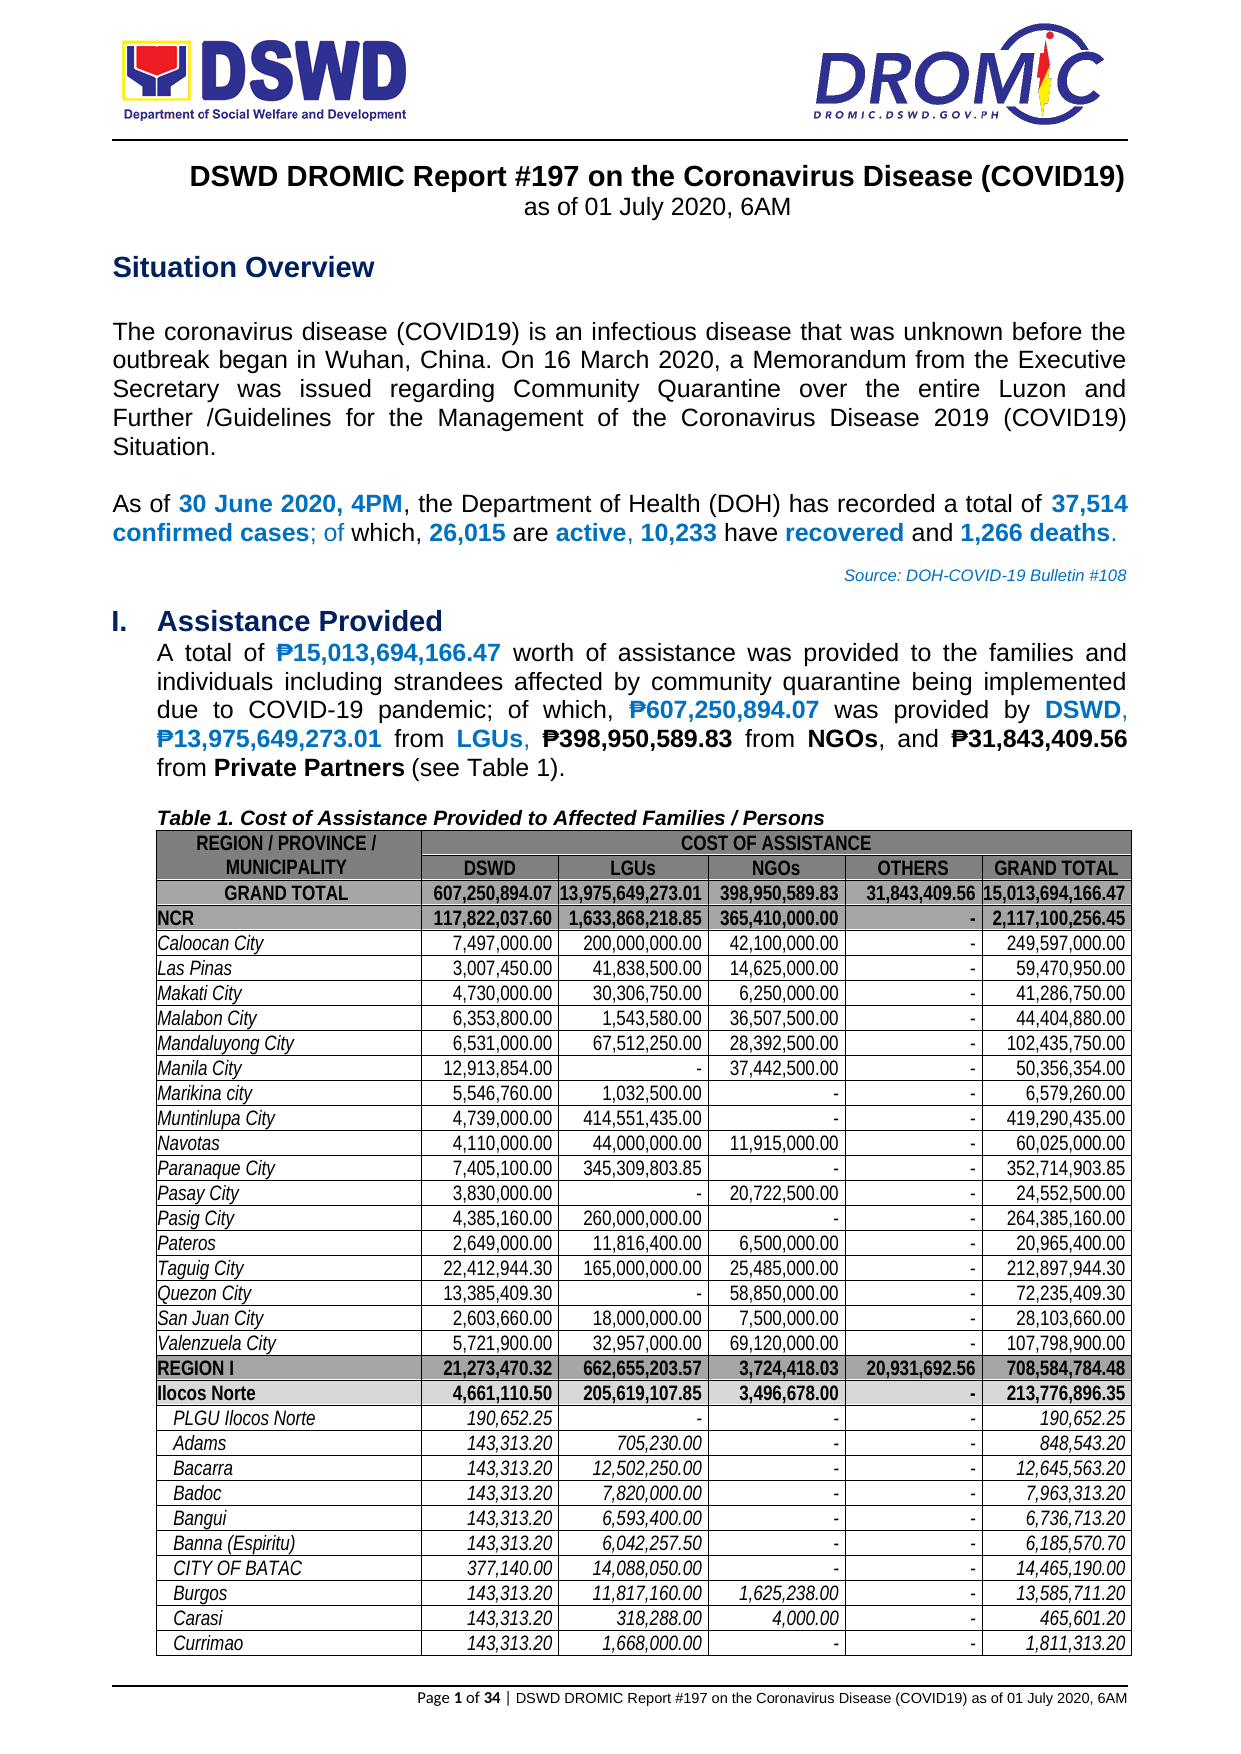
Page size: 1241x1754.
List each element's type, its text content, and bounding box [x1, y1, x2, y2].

table_cell - [846, 1131, 982, 1154]
table_cell 12,913,854.00 [422, 1056, 558, 1079]
text Situation Overview [112, 250, 1128, 283]
table_cell 1,543,580.00 [559, 1006, 708, 1029]
table_cell 7,500,000.00 [709, 1306, 845, 1329]
table_cell - [559, 1406, 708, 1429]
table_cell Adams [173, 1431, 421, 1454]
table_cell - [846, 906, 982, 929]
table_cell Badoc [173, 1481, 421, 1504]
table_cell - [846, 931, 982, 954]
table_cell 11,817,160.00 [559, 1581, 708, 1604]
table_cell 4,000.00 [709, 1606, 845, 1629]
table_cell GRAND TOTAL [983, 856, 1131, 879]
table_cell - [709, 1531, 845, 1554]
text DSWD DROMIC Report #197 on the Coronavirus Disease (COVID19) [112, 159, 1128, 192]
table_cell 30,306,750.00 [559, 981, 708, 1004]
table_cell 2,117,100,256.45 [983, 906, 1131, 929]
table_cell [157, 1531, 172, 1554]
table_cell 213,776,896.35 [983, 1381, 1131, 1404]
table_header REGION / PROVINCE / MUNICIPALITY [157, 831, 421, 879]
table_cell LGUs [559, 856, 708, 879]
table_cell NGOs [709, 856, 845, 879]
table_cell 2,649,000.00 [422, 1231, 558, 1254]
table_cell 212,897,944.30 [983, 1256, 1131, 1279]
table_cell 20,722,500.00 [709, 1181, 845, 1204]
table_cell 6,593,400.00 [559, 1506, 708, 1529]
table_cell 36,507,500.00 [709, 1006, 845, 1029]
table_cell - [846, 1231, 982, 1254]
table_cell 107,798,900.00 [983, 1331, 1131, 1354]
table_cell Carasi [173, 1606, 421, 1629]
table_cell 7,820,000.00 [559, 1481, 708, 1504]
table_cell DSWD [422, 856, 558, 879]
table_cell 7,405,100.00 [422, 1156, 558, 1179]
table_cell - [846, 1031, 982, 1054]
table_cell [157, 1481, 172, 1504]
table_cell 22,412,944.30 [422, 1256, 558, 1279]
table_cell 24,552,500.00 [983, 1181, 1131, 1204]
table_cell 37,442,500.00 [709, 1056, 845, 1079]
table_cell Banna (Espiritu) [173, 1531, 421, 1554]
text The coronavirus disease (COVID19) is an infectious disease that was unknown before the outbreak began in Wuhan, China. On 16 March 2020, a Memorandum from the Executive Secretary was issued regarding Community Quarantine over the entire Luzon and Further /Guidelines for the Management of the Coronavirus Disease 2019 (COVID19) Situation. [112, 317, 1128, 461]
table_cell 708,584,784.48 [983, 1356, 1131, 1379]
table_cell 848,543.20 [983, 1431, 1131, 1454]
text As of 30 June 2020, 4PM, the Department of Health (DOH) has recorded a total of 37,514 confirmed cases; of which, 26,015 are active, 10,233 have recovered and 1,266 deaths. [112, 489, 1128, 547]
table_cell PLGU Ilocos Norte [173, 1406, 421, 1429]
table_cell 6,185,570.70 [983, 1531, 1131, 1554]
table_cell Paranaque City [157, 1156, 421, 1179]
table_cell 264,385,160.00 [983, 1206, 1131, 1229]
table_cell 249,597,000.00 [983, 931, 1131, 954]
table_cell [157, 1556, 172, 1579]
table_cell 260,000,000.00 [559, 1206, 708, 1229]
table_cell - [846, 1081, 982, 1104]
table_cell Currimao [173, 1631, 421, 1654]
table_cell 352,714,903.85 [983, 1156, 1131, 1179]
table_cell - [709, 1481, 845, 1504]
table_cell Navotas [157, 1131, 421, 1154]
table_cell 143,313.20 [422, 1581, 558, 1604]
table_cell OTHERS [846, 856, 982, 879]
table_cell 414,551,435.00 [559, 1106, 708, 1129]
table_cell 4,110,000.00 [422, 1131, 558, 1154]
table_cell - [709, 1506, 845, 1529]
table_cell 4,385,160.00 [422, 1206, 558, 1229]
table_cell - [846, 1606, 982, 1629]
table_cell - [846, 1156, 982, 1179]
table_cell Makati City [157, 981, 421, 1004]
table_cell 3,724,418.03 [709, 1356, 845, 1379]
table_cell 59,470,950.00 [983, 956, 1131, 979]
table_cell 15,013,694,166.47 [983, 881, 1131, 904]
table_cell Manila City [157, 1056, 421, 1079]
table_cell 13,385,409.30 [422, 1281, 558, 1304]
table_cell - [846, 1381, 982, 1404]
table_cell [157, 1631, 172, 1654]
table_cell Ilocos Norte [157, 1381, 421, 1404]
table_cell 1,032,500.00 [559, 1081, 708, 1104]
table_cell - [709, 1456, 845, 1479]
table_cell - [846, 1206, 982, 1229]
text Source: DOH-COVID-19 Bulletin #108 [112, 566, 1128, 585]
table_cell 705,230.00 [559, 1431, 708, 1454]
table_cell 6,500,000.00 [709, 1231, 845, 1254]
table_cell Las Pinas [157, 956, 421, 979]
table_cell 12,502,250.00 [559, 1456, 708, 1479]
table_cell - [559, 1056, 708, 1079]
table_cell 18,000,000.00 [559, 1306, 708, 1329]
table_cell Pateros [157, 1231, 421, 1254]
table_cell 4,739,000.00 [422, 1106, 558, 1129]
table_cell 32,957,000.00 [559, 1331, 708, 1354]
table_cell 3,830,000.00 [422, 1181, 558, 1204]
table_cell REGION I [157, 1356, 421, 1379]
table_cell 345,309,803.85 [559, 1156, 708, 1179]
table_cell - [846, 956, 982, 979]
table_cell - [846, 1256, 982, 1279]
table_cell 205,619,107.85 [559, 1381, 708, 1404]
table_cell 4,661,110.50 [422, 1381, 558, 1404]
table_cell 69,120,000.00 [709, 1331, 845, 1354]
table_cell 13,585,711.20 [983, 1581, 1131, 1604]
table_cell - [846, 1331, 982, 1354]
table_cell 50,356,354.00 [983, 1056, 1131, 1079]
table_cell 143,313.20 [422, 1506, 558, 1529]
table_cell 377,140.00 [422, 1556, 558, 1579]
table_cell 1,668,000.00 [559, 1631, 708, 1654]
table_cell 7,963,313.20 [983, 1481, 1131, 1504]
table_cell 6,250,000.00 [709, 981, 845, 1004]
table_cell - [709, 1631, 845, 1654]
table_cell 6,353,800.00 [422, 1006, 558, 1029]
table_cell 7,497,000.00 [422, 931, 558, 954]
table_cell 6,736,713.20 [983, 1506, 1131, 1529]
table_cell 190,652.25 [422, 1406, 558, 1429]
table_cell 102,435,750.00 [983, 1031, 1131, 1054]
table_cell 143,313.20 [422, 1606, 558, 1629]
table_cell 662,655,203.57 [559, 1356, 708, 1379]
table_cell 44,404,880.00 [983, 1006, 1131, 1029]
table_cell - [846, 1406, 982, 1429]
table_cell 21,273,470.32 [422, 1356, 558, 1379]
table_cell 2,603,660.00 [422, 1306, 558, 1329]
table_cell [157, 1506, 172, 1529]
table_cell [157, 1581, 172, 1604]
table_cell - [846, 1281, 982, 1304]
table_cell 60,025,000.00 [983, 1131, 1131, 1154]
picture [112, 37, 416, 125]
table_cell 14,625,000.00 [709, 956, 845, 979]
table_cell 12,645,563.20 [983, 1456, 1131, 1479]
table_cell [157, 1456, 172, 1479]
table_cell Bangui [173, 1506, 421, 1529]
table_cell - [846, 1056, 982, 1079]
table_cell - [846, 981, 982, 1004]
table_cell 5,546,760.00 [422, 1081, 558, 1104]
table_cell 3,496,678.00 [709, 1381, 845, 1404]
table_cell 1,811,313.20 [983, 1631, 1131, 1654]
table_cell 28,392,500.00 [709, 1031, 845, 1054]
table_cell 143,313.20 [422, 1481, 558, 1504]
table_cell 143,313.20 [422, 1431, 558, 1454]
table_cell Caloocan City [157, 931, 421, 954]
table_cell - [846, 1631, 982, 1654]
table_cell - [846, 1531, 982, 1554]
table_cell - [709, 1556, 845, 1579]
table_cell 11,816,400.00 [559, 1231, 708, 1254]
table_cell - [559, 1181, 708, 1204]
table_cell 25,485,000.00 [709, 1256, 845, 1279]
text Table 1. Cost of Assistance Provided to Affected Families / Persons [112, 806, 1128, 829]
table_cell - [846, 1506, 982, 1529]
table_cell - [846, 1106, 982, 1129]
table_cell 200,000,000.00 [559, 931, 708, 954]
table_cell [157, 1406, 172, 1429]
table_cell Burgos [173, 1581, 421, 1604]
table_cell 117,822,037.60 [422, 906, 558, 929]
table_cell 58,850,000.00 [709, 1281, 845, 1304]
table_cell 31,843,409.56 [846, 881, 982, 904]
table_cell 41,286,750.00 [983, 981, 1131, 1004]
table_cell Bacarra [173, 1456, 421, 1479]
table_cell 318,288.00 [559, 1606, 708, 1629]
table_cell - [846, 1481, 982, 1504]
table_cell 465,601.20 [983, 1606, 1131, 1629]
table_cell 143,313.20 [422, 1531, 558, 1554]
table_cell 3,007,450.00 [422, 956, 558, 979]
table_cell 13,975,649,273.01 [559, 881, 708, 904]
table_cell - [709, 1081, 845, 1104]
table_cell Muntinlupa City [157, 1106, 421, 1129]
table_cell [157, 1431, 172, 1454]
table_cell 1,633,868,218.85 [559, 906, 708, 929]
table_cell Mandaluyong City [157, 1031, 421, 1054]
table_cell - [846, 1006, 982, 1029]
table_cell 398,950,589.83 [709, 881, 845, 904]
table_cell - [846, 1431, 982, 1454]
table_cell 190,652.25 [983, 1406, 1131, 1429]
table_cell 607,250,894.07 [422, 881, 558, 904]
table_cell 20,965,400.00 [983, 1231, 1131, 1254]
table_cell - [559, 1281, 708, 1304]
table_cell 365,410,000.00 [709, 906, 845, 929]
table_cell CITY OF BATAC [173, 1556, 421, 1579]
table_cell - [846, 1556, 982, 1579]
table_cell 44,000,000.00 [559, 1131, 708, 1154]
table_cell - [709, 1406, 845, 1429]
table_cell - [846, 1456, 982, 1479]
table_cell Taguig City [157, 1256, 421, 1279]
table_cell - [709, 1106, 845, 1129]
table_cell - [709, 1431, 845, 1454]
table_cell - [846, 1181, 982, 1204]
table_cell San Juan City [157, 1306, 421, 1329]
table_cell 6,042,257.50 [559, 1531, 708, 1554]
table_cell 143,313.20 [422, 1631, 558, 1654]
table_cell 20,931,692.56 [846, 1356, 982, 1379]
list Assistance Provided [111, 604, 1128, 638]
table_cell - [846, 1581, 982, 1604]
table_cell - [709, 1206, 845, 1229]
table_cell 165,000,000.00 [559, 1256, 708, 1279]
table_cell 1,625,238.00 [709, 1581, 845, 1604]
text A total of ₱15,013,694,166.47 worth of assistance was provided to the families and individuals including strandees affected by community quarantine being implemented due to COVID-19 pandemic; of which, ₱607,250,894.07 was provided by DSWD, ₱13,975,649,273.01 from LGUs, ₱398,950,589.83 from NGOs, and ₱31,843,409.56 from Private Partners (see Table 1). [157, 638, 1128, 782]
text as of 01 July 2020, 6AM [187, 192, 1128, 221]
table_cell 42,100,000.00 [709, 931, 845, 954]
table_cell GRAND TOTAL [157, 881, 421, 904]
table_cell 419,290,435.00 [983, 1106, 1131, 1129]
table_header COST OF ASSISTANCE [422, 831, 1131, 854]
table_cell Pasig City [157, 1206, 421, 1229]
table_cell Malabon City [157, 1006, 421, 1029]
table_cell Pasay City [157, 1181, 421, 1204]
table_cell 4,730,000.00 [422, 981, 558, 1004]
table_cell Valenzuela City [157, 1331, 421, 1354]
table_cell [157, 1606, 172, 1629]
table_cell - [709, 1156, 845, 1179]
table_cell 67,512,250.00 [559, 1031, 708, 1054]
table_cell 6,531,000.00 [422, 1031, 558, 1054]
table_cell 6,579,260.00 [983, 1081, 1131, 1104]
table_cell NCR [157, 906, 421, 929]
table_cell 14,465,190.00 [983, 1556, 1131, 1579]
picture [781, 23, 1133, 125]
table_cell 28,103,660.00 [983, 1306, 1131, 1329]
table_cell - [846, 1306, 982, 1329]
table_cell 41,838,500.00 [559, 956, 708, 979]
table_cell 5,721,900.00 [422, 1331, 558, 1354]
table_cell 72,235,409.30 [983, 1281, 1131, 1304]
table_cell 11,915,000.00 [709, 1131, 845, 1154]
table_cell Quezon City [157, 1281, 421, 1304]
table_cell 14,088,050.00 [559, 1556, 708, 1579]
table_cell Marikina city [157, 1081, 421, 1104]
table_cell 143,313.20 [422, 1456, 558, 1479]
